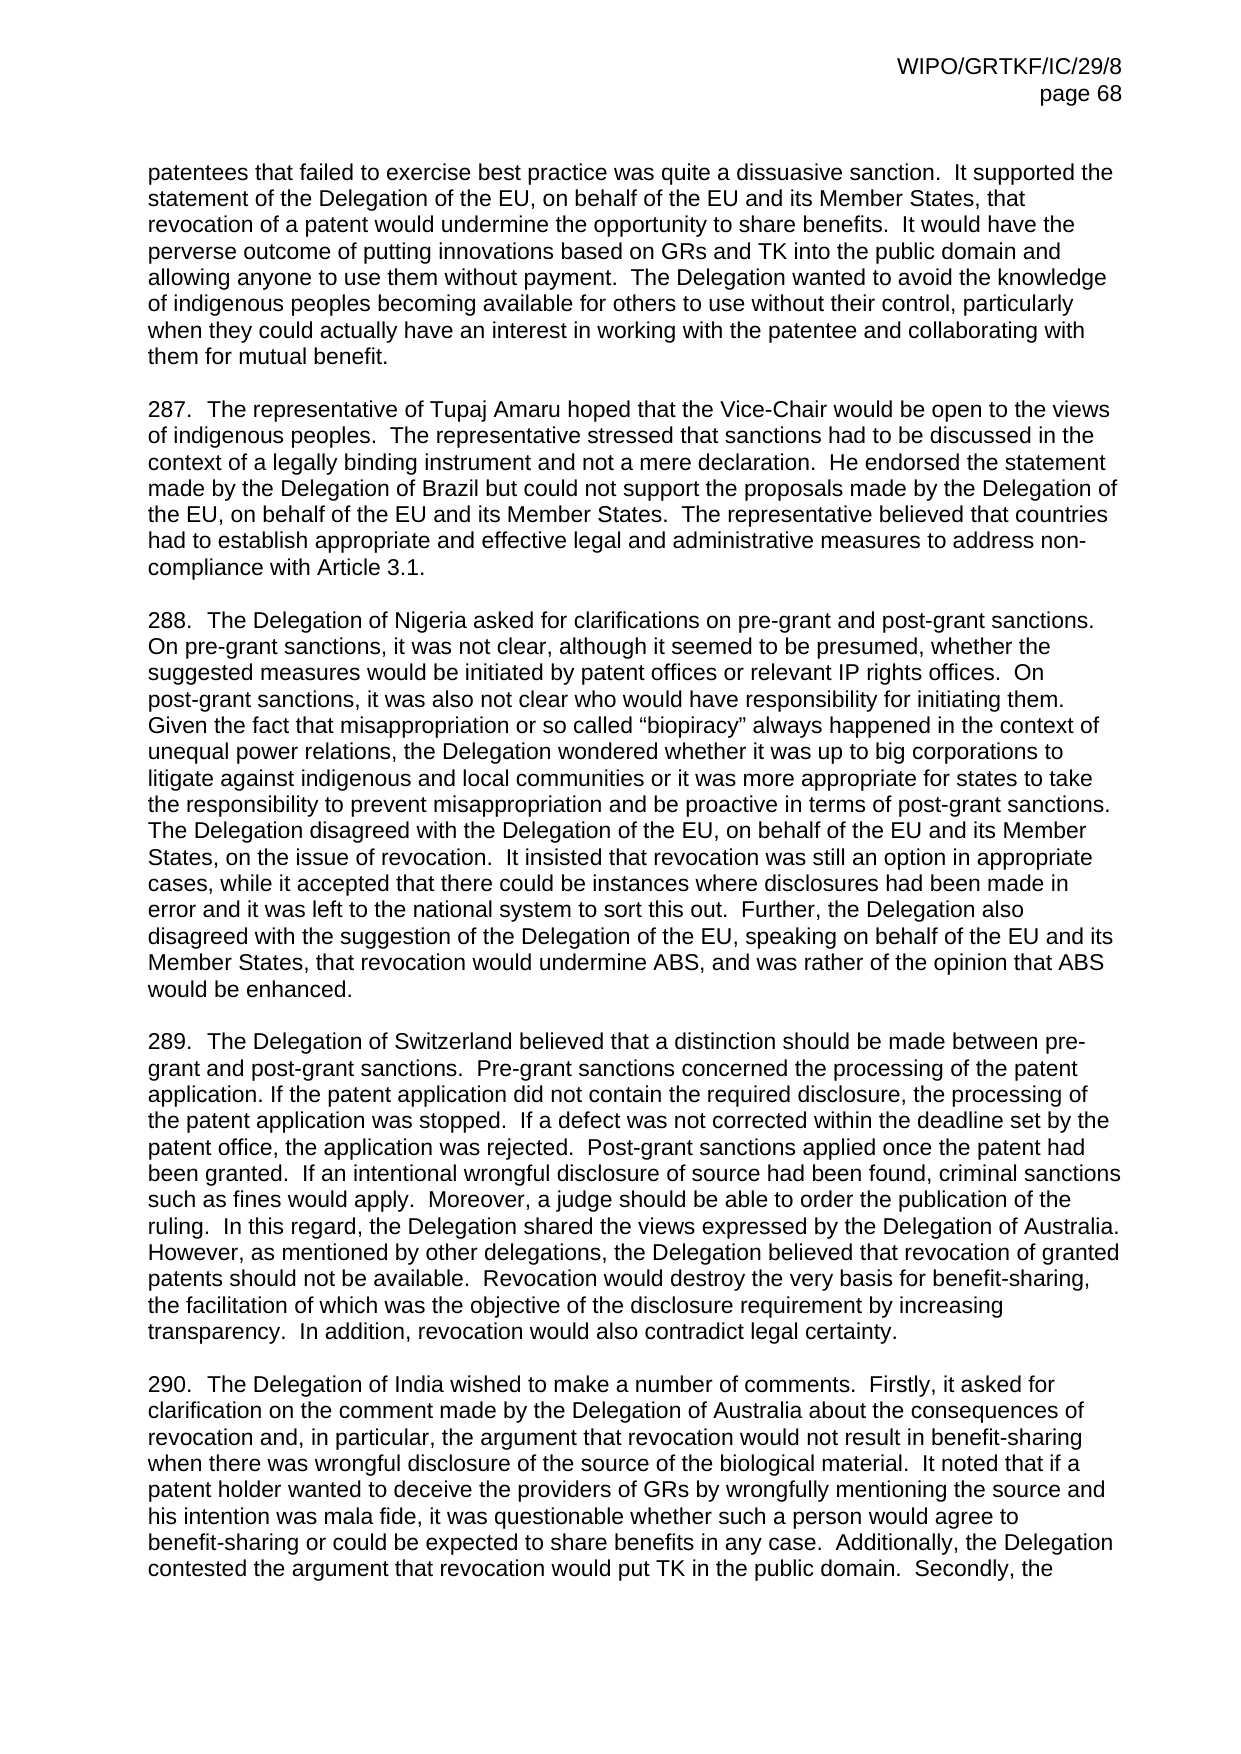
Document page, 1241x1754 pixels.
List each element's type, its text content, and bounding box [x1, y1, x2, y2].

list The Delegation of Nigeria asked for clarifications on pre-grant and post-grant sanctions. On pre-grant sanctions, it was not clear, although it seemed to be presumed, whether the suggested measures would be initiated by patent offices or relevant IP rights offices. On post-grant sanctions, it was also not clear who would have responsibility for initiating them. Given the fact that misappropriation or so called “biopiracy” always happened in the context of unequal power relations, the Delegation wondered whether it was up to big corporations to litigate against indigenous and local communities or it was more appropriate for states to take the responsibility to prevent misappropriation and be proactive in terms of post-grant sanctions. The Delegation disagreed with the Delegation of the EU, on behalf of the EU and its Member States, on the issue of revocation. It insisted that revocation was still an option in appropriate cases, while it accepted that there could be instances where disclosures had been made in error and it was left to the national system to sort this out. Further, the Delegation also disagreed with the suggestion of the Delegation of the EU, speaking on behalf of the EU and its Member States, that revocation would undermine ABS, and was rather of the opinion that ABS would be enhanced. [148, 607, 1122, 1002]
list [148, 1371, 1122, 1582]
list The representative of Tupaj Amaru hoped that the Vice-Chair would be open to the views of indigenous peoples. The representative stressed that sanctions had to be discussed in the context of a legally binding instrument and not a mere declaration. He endorsed the statement made by the Delegation of Brazil but could not support the proposals made by the Delegation of the EU, on behalf of the EU and its Member States. The representative believed that countries had to establish appropriate and effective legal and administrative measures to address non-compliance with Article 3.1. [148, 396, 1122, 580]
list The Delegation of Switzerland believed that a distinction should be made between pre-grant and post-grant sanctions. Pre-grant sanctions concerned the processing of the patent application. If the patent application did not contain the required disclosure, the processing of the patent application was stopped. If a defect was not corrected within the deadline set by the patent office, the application was rejected. Post-grant sanctions applied once the patent had been granted. If an intentional wrongful disclosure of source had been found, criminal sanctions such as fines would apply. Moreover, a judge should be able to order the publication of the ruling. In this regard, the Delegation shared the views expressed by the Delegation of Australia. However, as mentioned by other delegations, the Delegation believed that revocation of granted patents should not be available. Revocation would destroy the very basis for benefit-sharing, the facilitation of which was the objective of the disclosure requirement by increasing transparency. In addition, revocation would also contradict legal certainty. [148, 1028, 1122, 1344]
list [148, 158, 1122, 369]
